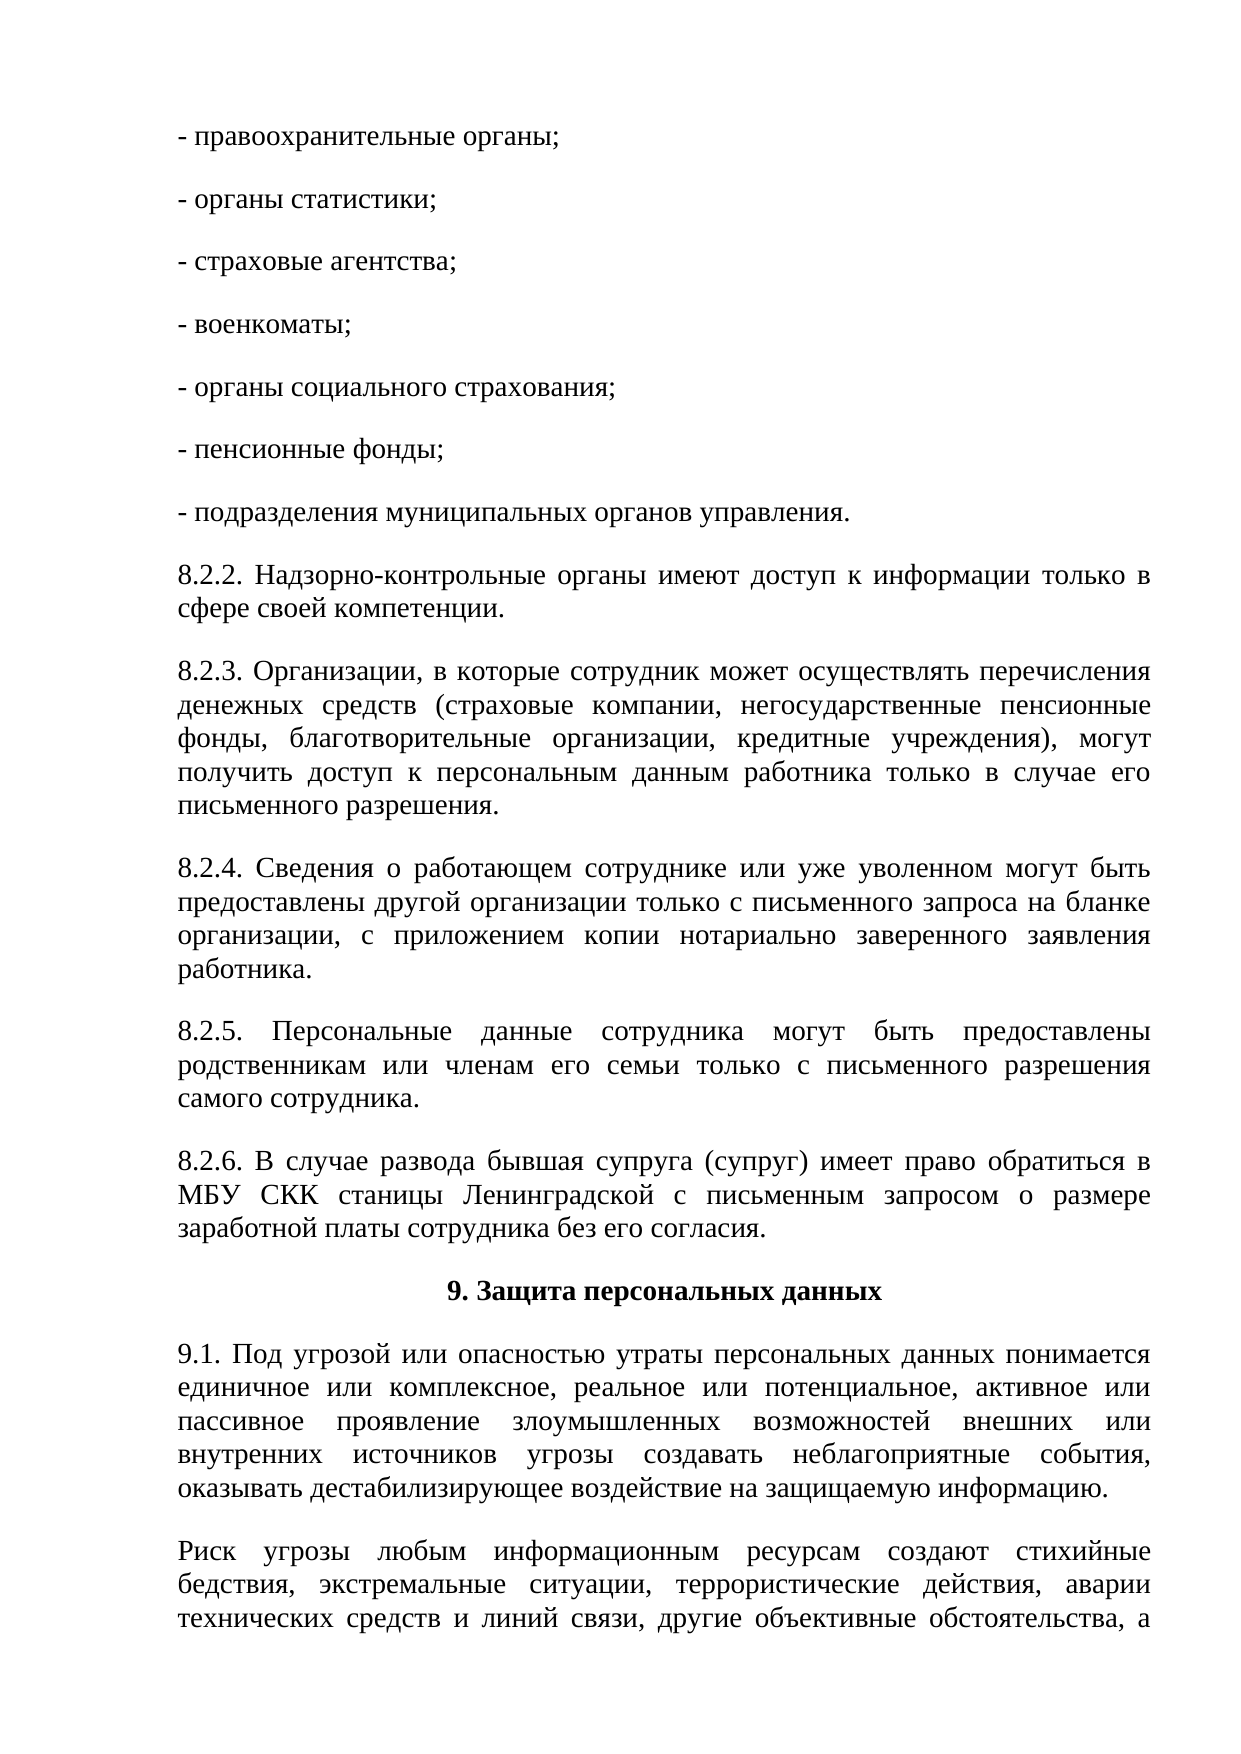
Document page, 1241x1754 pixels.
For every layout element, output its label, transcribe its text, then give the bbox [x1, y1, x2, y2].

text - пенсионные фонды; [177, 432, 1152, 465]
text 9. Защита персональных данных [177, 1273, 1152, 1307]
text - правоохранительные органы; [177, 118, 1152, 152]
text 8.2.2. Надзорно-контрольные органы имеют доступ к информации только в сфере своей компетенции. [177, 557, 1152, 624]
text - страховые агентства; [177, 243, 1152, 277]
text - органы социального страхования; [177, 369, 1152, 402]
text - органы статистики; [177, 181, 1152, 214]
text 8.2.6. В случае развода бывшая супруга (супруг) имеет право обратиться в МБУ СКК станицы Ленинградской с письменным запросом о размере заработной платы сотрудника без его согласия. [177, 1143, 1152, 1244]
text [177, 1533, 1152, 1633]
text 9.1. Под угрозой или опасностью утраты персональных данных понимается единичное или комплексное, реальное или потенциальное, активное или пассивное проявление злоумышленных возможностей внешних или внутренних источников угрозы создавать неблагоприятные события, оказывать дестабилизирующее воздействие на защищаемую информацию. [177, 1336, 1152, 1503]
text - подразделения муниципальных органов управления. [177, 494, 1152, 528]
text 8.2.3. Организации, в которые сотрудник может осуществлять перечисления денежных средств (страховые компании, негосударственные пенсионные фонды, благотворительные организации, кредитные учреждения), могут получить доступ к персональным данным работника только в случае его письменного разрешения. [177, 653, 1152, 821]
text 8.2.4. Сведения о работающем сотруднике или уже уволенном могут быть предоставлены другой организации только с письменного запроса на бланке организации, с приложением копии нотариально заверенного заявления работника. [177, 850, 1152, 984]
text - военкоматы; [177, 306, 1152, 340]
text 8.2.5. Персональные данные сотрудника могут быть предоставлены родственникам или членам его семьи только с письменного разрешения самого сотрудника. [177, 1013, 1152, 1114]
